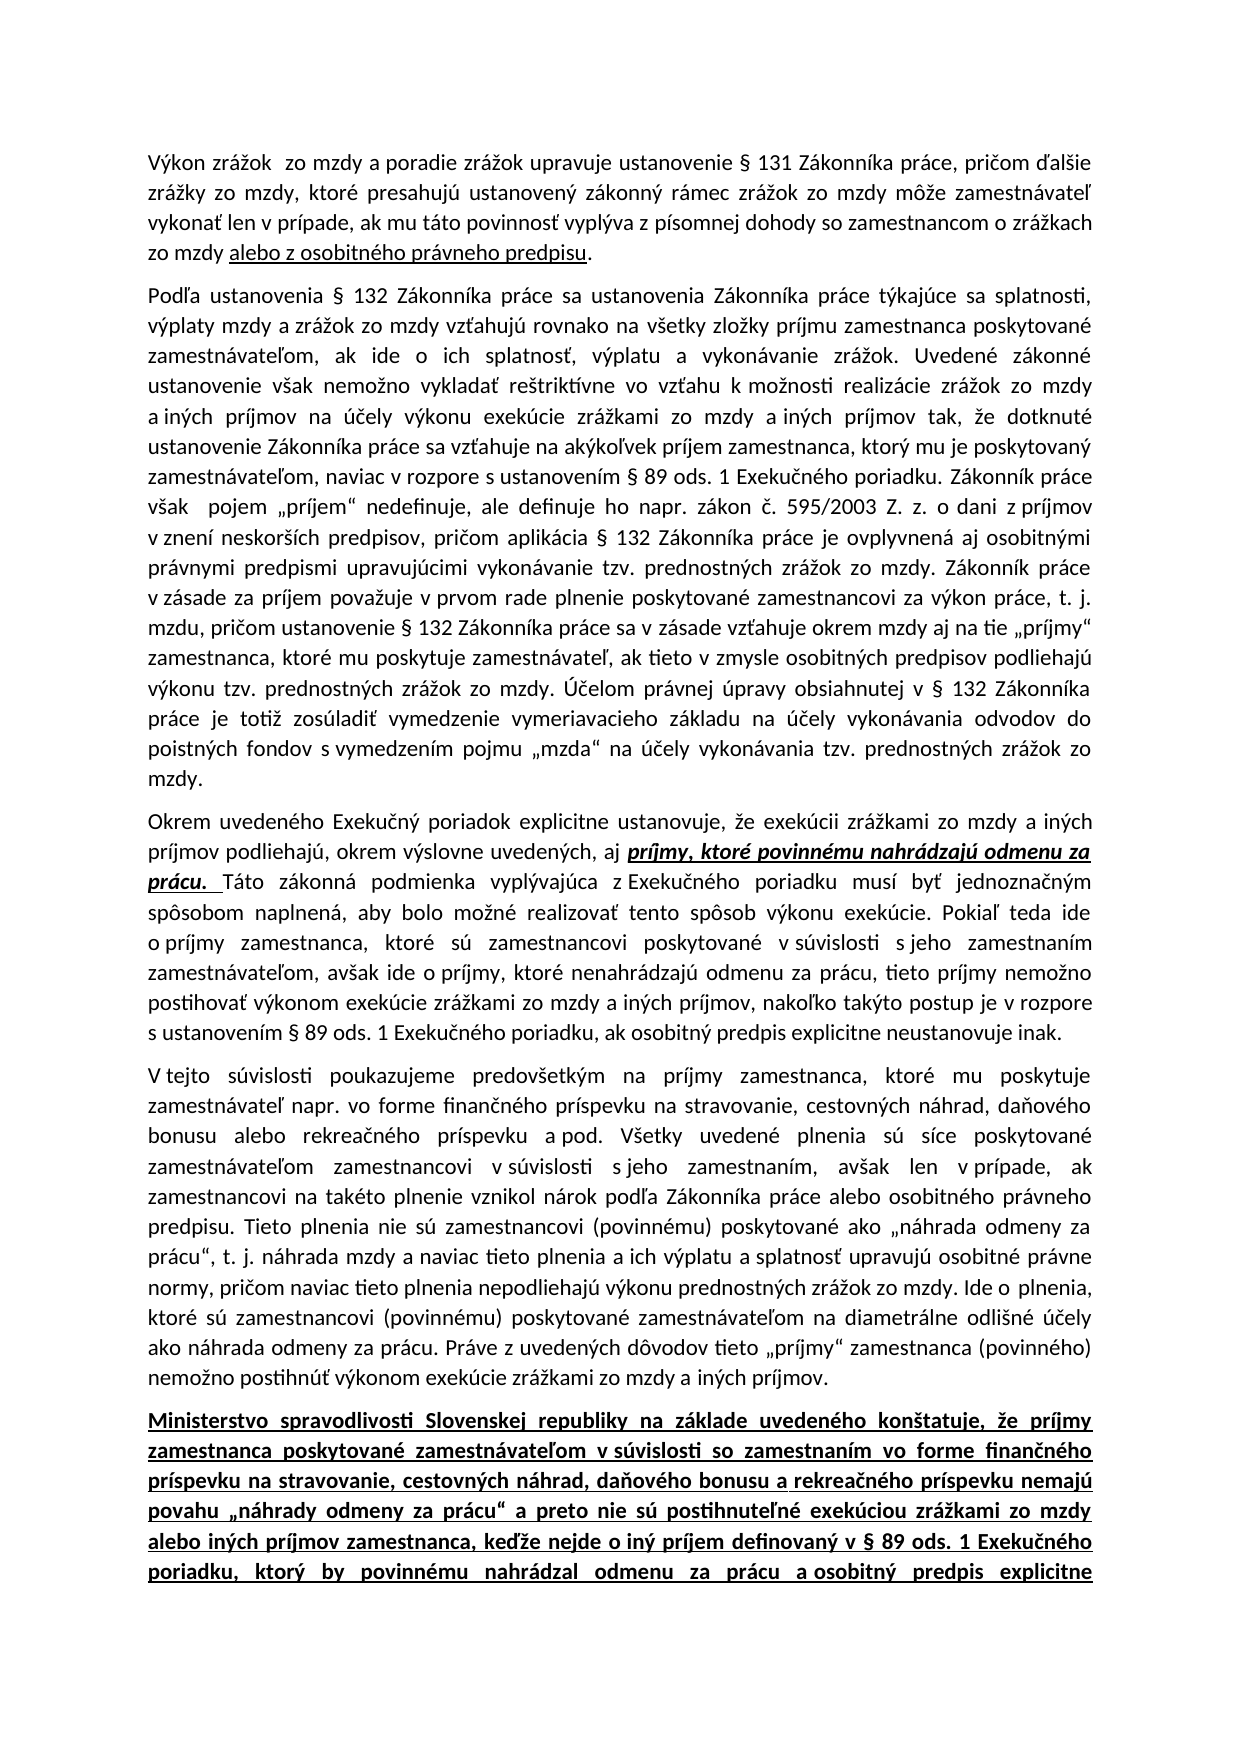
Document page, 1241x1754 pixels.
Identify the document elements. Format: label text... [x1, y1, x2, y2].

text Okrem uvedeného Exekučný poriadok explicitne ustanovuje, že exekúcii zrážkami zo mzdy a iných príjmov podliehajú, okrem výslovne uvedených, aj príjmy, ktoré povinnému nahrádzajú odmenu za prácu. Táto zákonná podmienka vyplývajúca z Exekučného poriadku musí byť jednoznačným spôsobom naplnená, aby bolo možné realizovať tento spôsob výkonu exekúcie. Pokiaľ teda ide o príjmy zamestnanca, ktoré sú zamestnancovi poskytované v súvislosti s jeho zamestnaním zamestnávateľom, avšak ide o príjmy, ktoré nenahrádzajú odmenu za prácu, tieto príjmy nemožno postihovať výkonom exekúcie zrážkami zo mzdy a iných príjmov, nakoľko takýto postup je v rozpore s ustanovením § 89 ods. 1 Exekučného poriadku, ak osobitný predpis explicitne neustanovuje inak. [148, 807, 1093, 1046]
text V tejto súvislosti poukazujeme predovšetkým na príjmy zamestnanca, ktoré mu poskytuje zamestnávateľ napr. vo forme finančného príspevku na stravovanie, cestovných náhrad, daňového bonusu alebo rekreačného príspevku a pod. Všetky uvedené plnenia sú síce poskytované zamestnávateľom zamestnancovi v súvislosti s jeho zamestnaním, avšak len v prípade, ak zamestnancovi na takéto plnenie vznikol nárok podľa Zákonníka práce alebo osobitného právneho predpisu. Tieto plnenia nie sú zamestnancovi (povinnému) poskytované ako „náhrada odmeny za prácu“, t. j. náhrada mzdy a naviac tieto plnenia a ich výplatu a splatnosť upravujú osobitné právne normy, pričom naviac tieto plnenia nepodliehajú výkonu prednostných zrážok zo mzdy. Ide o plnenia, ktoré sú zamestnancovi (povinnému) poskytované zamestnávateľom na diametrálne odlišné účely ako náhrada odmeny za prácu. Práve z uvedených dôvodov tieto „príjmy“ zamestnanca (povinného) nemožno postihnúť výkonom exekúcie zrážkami zo mzdy a iných príjmov. [148, 1061, 1093, 1391]
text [148, 1552, 1093, 1581]
text Výkon zrážok zo mzdy a poradie zrážok upravuje ustanovenie § 131 Zákonníka práce, pričom ďalšie zrážky zo mzdy, ktoré presahujú ustanovený zákonný rámec zrážok zo mzdy môže zamestnávateľ vykonať len v prípade, ak mu táto povinnosť vyplýva z písomnej dohody so zamestnancom o zrážkach zo mzdy alebo z osobitného právneho predpisu. [148, 148, 1093, 266]
text Podľa ustanovenia § 132 Zákonníka práce sa ustanovenia Zákonníka práce týkajúce sa splatnosti, výplaty mzdy a zrážok zo mzdy vzťahujú rovnako na všetky zložky príjmu zamestnanca poskytované zamestnávateľom, ak ide o ich splatnosť, výplatu a vykonávanie zrážok. Uvedené zákonné ustanovenie však nemožno vykladať reštriktívne vo vzťahu k možnosti realizácie zrážok zo mzdy a iných príjmov na účely výkonu exekúcie zrážkami zo mzdy a iných príjmov tak, že dotknuté ustanovenie Zákonníka práce sa vzťahuje na akýkoľvek príjem zamestnanca, ktorý mu je poskytovaný zamestnávateľom, naviac v rozpore s ustanovením § 89 ods. 1 Exekučného poriadku. Zákonník práce však pojem „príjem“ nedefinuje, ale definuje ho napr. zákon č. 595/2003 Z. z. o dani z príjmov v znení neskorších predpisov, pričom aplikácia § 132 Zákonníka práce je ovplyvnená aj osobitnými právnymi predpismi upravujúcimi vykonávanie tzv. prednostných zrážok zo mzdy. Zákonník práce v zásade za príjem považuje v prvom rade plnenie poskytované zamestnancovi za výkon práce, t. j. mzdu, pričom ustanovenie § 132 Zákonníka práce sa v zásade vzťahuje okrem mzdy aj na tie „príjmy“ zamestnanca, ktoré mu poskytuje zamestnávateľ, ak tieto v zmysle osobitných predpisov podliehajú výkonu tzv. prednostných zrážok zo mzdy. Účelom právnej úpravy obsiahnutej v § 132 Zákonníka práce je totiž zosúladiť vymedzenie vymeriavacieho základu na účely vykonávania odvodov do poistných fondov s vymedzením pojmu „mzda“ na účely vykonávania tzv. prednostných zrážok zo mzdy. [148, 281, 1093, 792]
